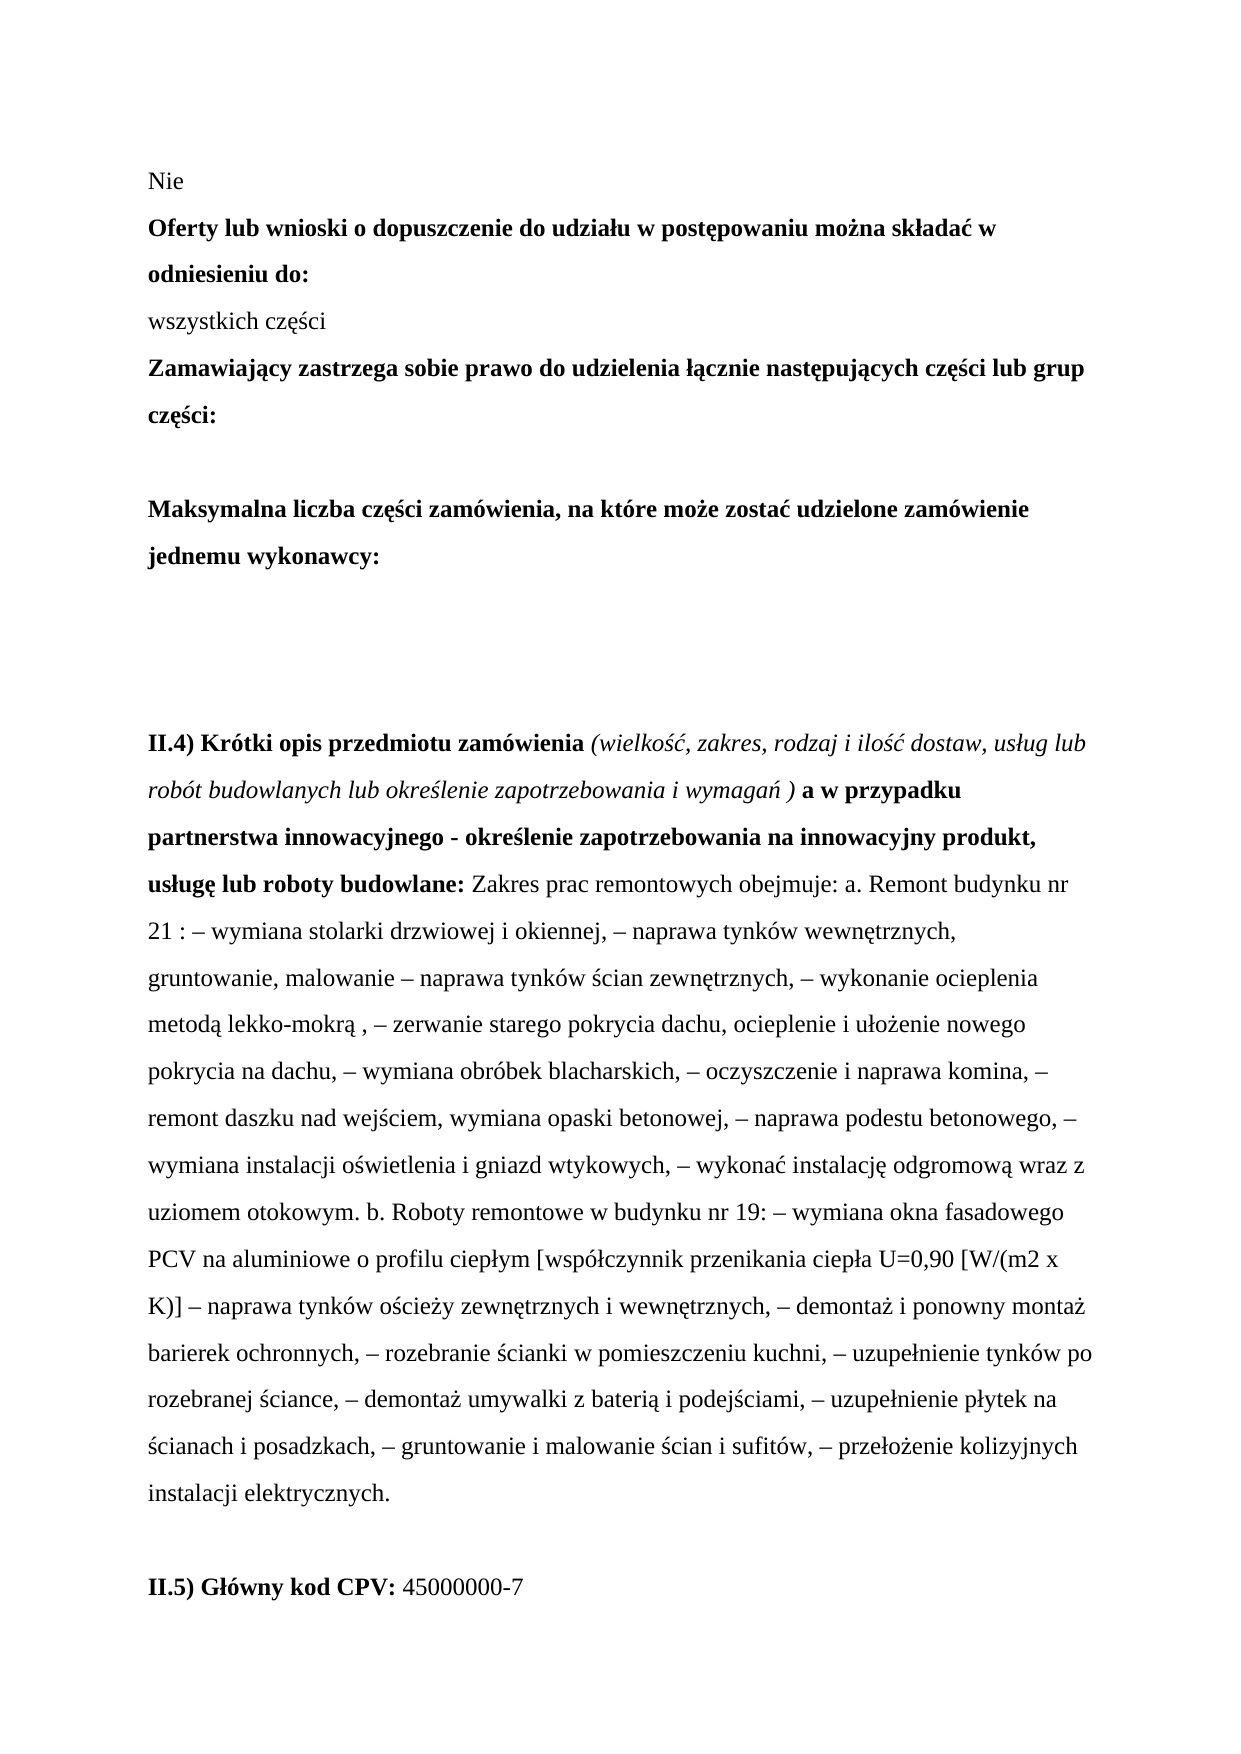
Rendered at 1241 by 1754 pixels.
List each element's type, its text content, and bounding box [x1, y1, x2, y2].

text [148, 335, 1093, 1601]
text Nie Oferty lub wnioski o dopuszczenie do udziału w postępowaniu można składać w odniesieniu do: wszystkich części [148, 148, 1093, 335]
